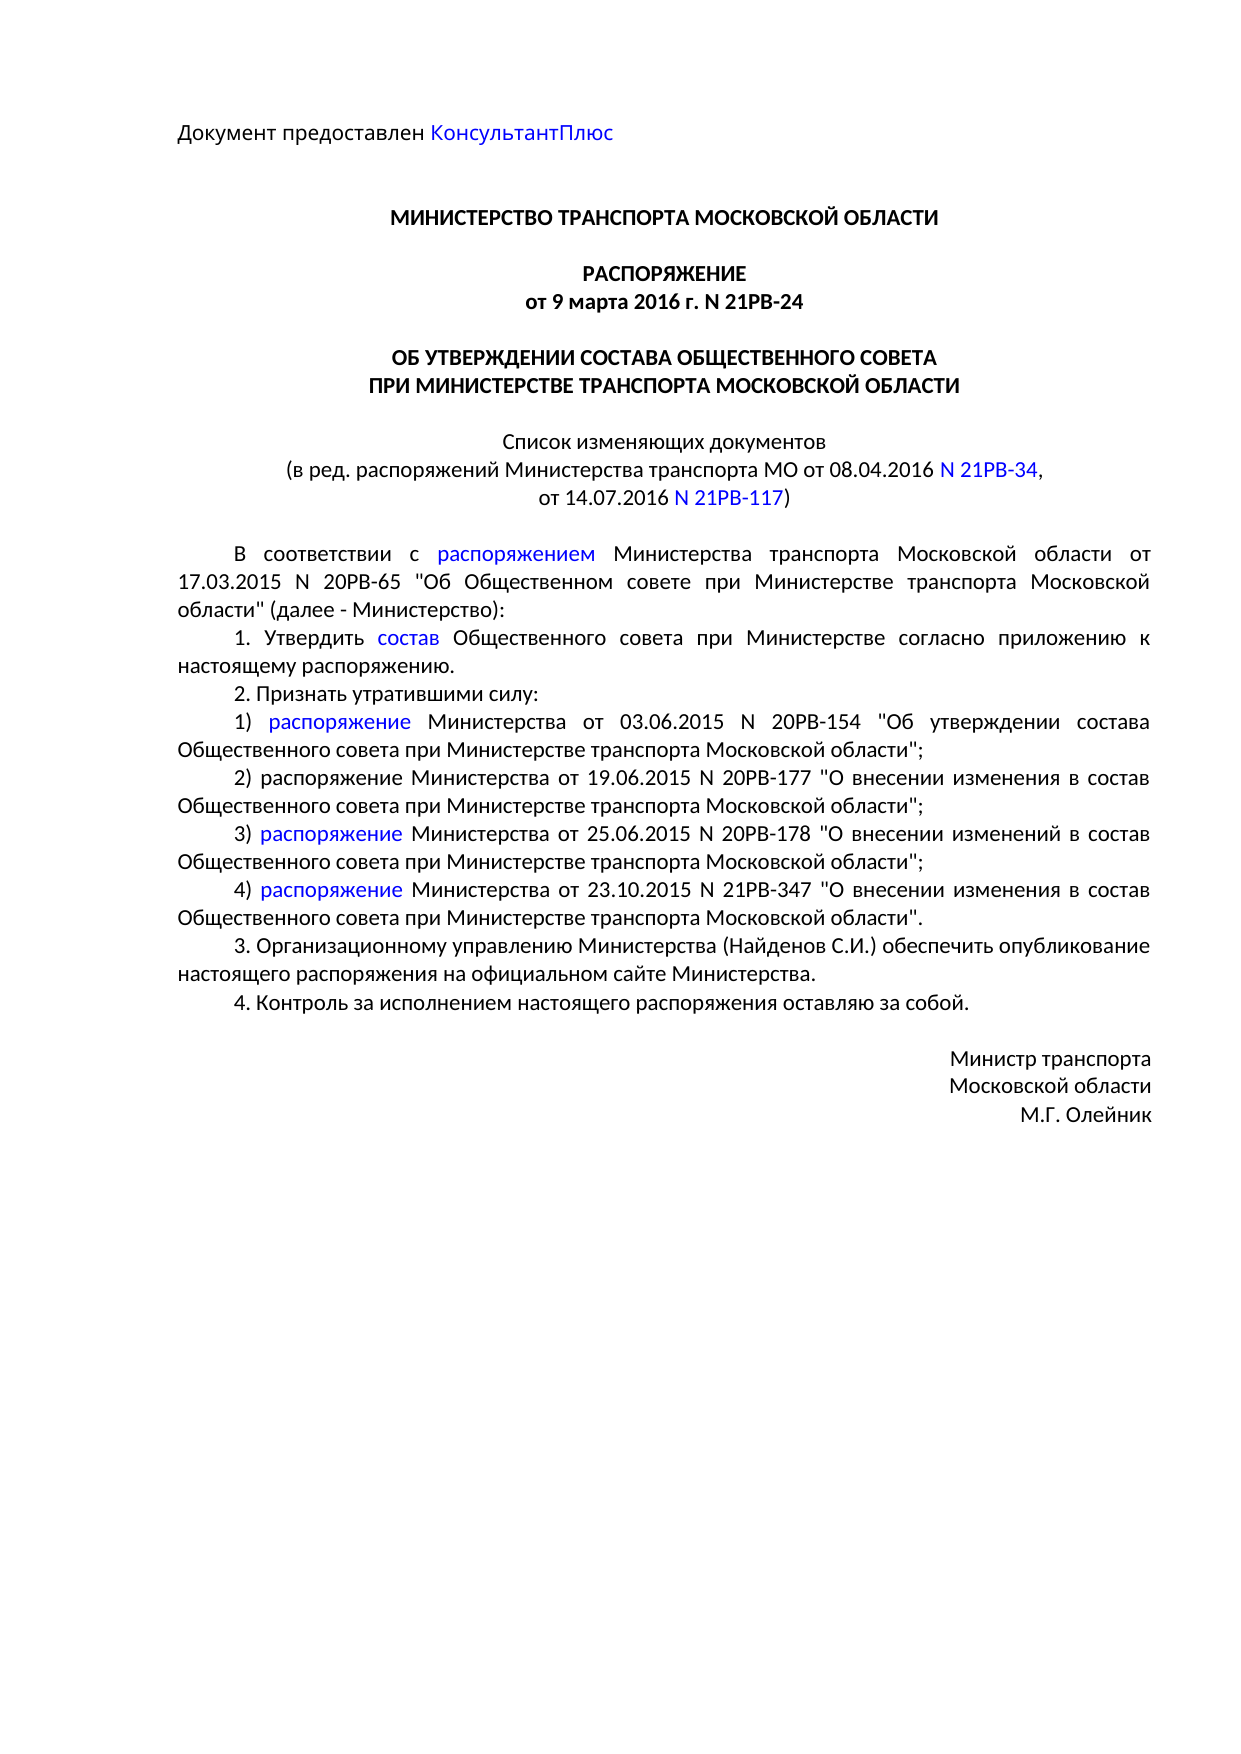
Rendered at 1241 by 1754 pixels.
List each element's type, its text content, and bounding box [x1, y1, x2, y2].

text Министр транспорта [177, 1044, 1152, 1072]
text М.Г. Олейник [177, 1100, 1152, 1128]
text В соответствии с распоряжением Министерства транспорта Московской области от 17.03.2015 N 20РВ-65 "Об Общественном совете при Министерстве транспорта Московской области" (далее - Министерство): [177, 539, 1152, 623]
text Список изменяющих документов [177, 427, 1152, 455]
title РАСПОРЯЖЕНИЕ [177, 259, 1152, 287]
text Московской области [177, 1072, 1152, 1100]
text 3) распоряжение Министерства от 25.06.2015 N 20РВ-178 "О внесении изменений в состав Общественного совета при Министерстве транспорта Московской области"; [177, 819, 1152, 876]
text 1) распоряжение Министерства от 03.06.2015 N 20РВ-154 "Об утверждении состава Общественного совета при Министерстве транспорта Московской области"; [177, 707, 1152, 763]
title МИНИСТЕРСТВО ТРАНСПОРТА МОСКОВСКОЙ ОБЛАСТИ [177, 203, 1152, 231]
title ПРИ МИНИСТЕРСТВЕ ТРАНСПОРТА МОСКОВСКОЙ ОБЛАСТИ [177, 371, 1152, 399]
text 1. Утвердить состав Общественного совета при Министерстве согласно приложению к настоящему распоряжению. [177, 623, 1152, 679]
text (в ред. распоряжений Министерства транспорта МО от 08.04.2016 N 21РВ-34, [177, 455, 1152, 483]
text 3. Организационному управлению Министерства (Найденов С.И.) обеспечить опубликование настоящего распоряжения на официальном сайте Министерства. [177, 932, 1152, 988]
text 2. Признать утратившими силу: [177, 679, 1152, 707]
text 4. Контроль за исполнением настоящего распоряжения оставляю за собой. [177, 988, 1152, 1016]
text 2) распоряжение Министерства от 19.06.2015 N 20РВ-177 "О внесении изменения в состав Общественного совета при Министерстве транспорта Московской области"; [177, 763, 1152, 819]
title Документ предоставлен КонсультантПлюс [177, 118, 1152, 175]
title ОБ УТВЕРЖДЕНИИ СОСТАВА ОБЩЕСТВЕННОГО СОВЕТА [177, 343, 1152, 371]
text 4) распоряжение Министерства от 23.10.2015 N 21РВ-347 "О внесении изменения в состав Общественного совета при Министерстве транспорта Московской области". [177, 876, 1152, 932]
text от 14.07.2016 N 21РВ-117) [177, 483, 1152, 511]
title от 9 марта 2016 г. N 21РВ-24 [177, 287, 1152, 315]
